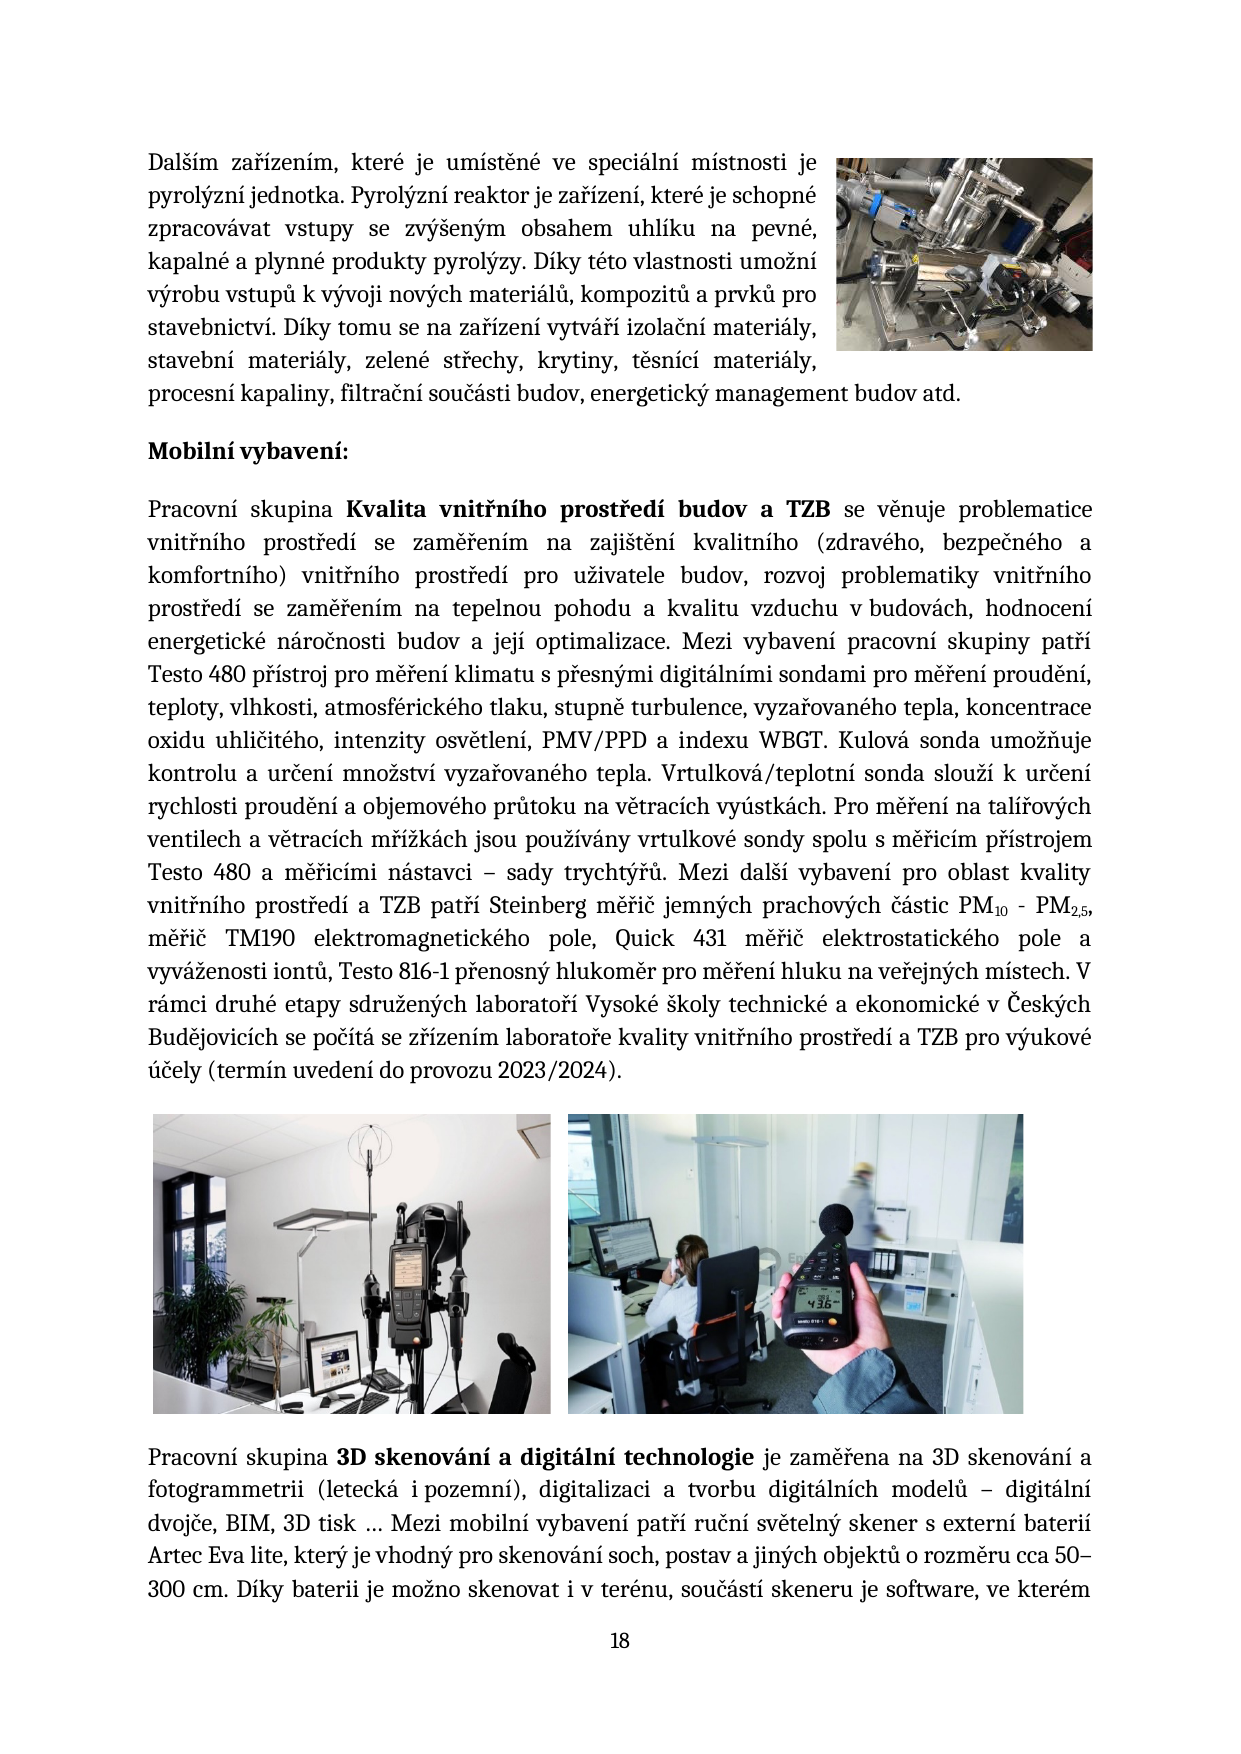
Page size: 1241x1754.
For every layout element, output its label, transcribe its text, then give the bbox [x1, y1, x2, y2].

picture [836, 158, 1093, 351]
text Dalším zařízením, které je umístěné ve speciální místnosti je pyrolýzní jednotka. Pyrolýzní reaktor je zařízení, které je schopné zpracovávat vstupy se zvýšeným obsahem uhlíku na pevné, kapalné a plynné produkty pyrolýzy. Díky této vlastnosti umožní výrobu vstupů k vývoji nových materiálů, kompozitů a prvků pro stavebnictví. Díky tomu se na zařízení vytváří izolační materiály, stavební materiály, zelené střechy, krytiny, těsnící materiály, procesní kapaliny, filtrační součásti budov, energetický management budov atd. [148, 148, 1093, 407]
picture [568, 1114, 1024, 1414]
text Pracovní skupina Kvalita vnitřního prostředí budov a TZB se věnuje problematice vnitřního prostředí se zaměřením na zajištění kvalitního (zdravého, bezpečného a komfortního) vnitřního prostředí pro uživatele budov, rozvoj problematiky vnitřního prostředí se zaměřením na tepelnou pohodu a kvalitu vzduchu v budovách, hodnocení energetické náročnosti budov a její optimalizace. Mezi vybavení pracovní skupiny patří Testo 480 přístroj pro měření klimatu s přesnými digitálními sondami pro měření proudění, teploty, vlhkosti, atmosférického tlaku, stupně turbulence, vyzařovaného tepla, koncentrace oxidu uhličitého, intenzity osvětlení, PMV/PPD a indexu WBGT. Kulová sonda umožňuje kontrolu a určení množství vyzařovaného tepla. Vrtulková/teplotní sonda slouží k určení rychlosti proudění a objemového průtoku na větracích vyústkách. Pro měření na talířových ventilech a větracích mřížkách jsou používány vrtulkové sondy spolu s měřicím přístrojem Testo 480 a měřicími nástavci – sady trychtýřů. Mezi další vybavení pro oblast kvality vnitřního prostředí a TZB patří Steinberg měřič jemných prachových částic PM10 - PM2,5, měřič TM190 elektromagnetického pole, Quick 431 měřič elektrostatického pole a vyváženosti iontů, Testo 816-1 přenosný hlukoměr pro měření hluku na veřejných místech. V rámci druhé etapy sdružených laboratoří Vysoké školy technické a ekonomické v Českých Budějovicích se počítá se zřízením laboratoře kvality vnitřního prostředí a TZB pro výukové účely (termín uvedení do provozu 2023/2024). [148, 495, 1093, 1085]
text Mobilní vybavení: [148, 437, 1093, 466]
picture [153, 1114, 551, 1414]
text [148, 1442, 1093, 1603]
